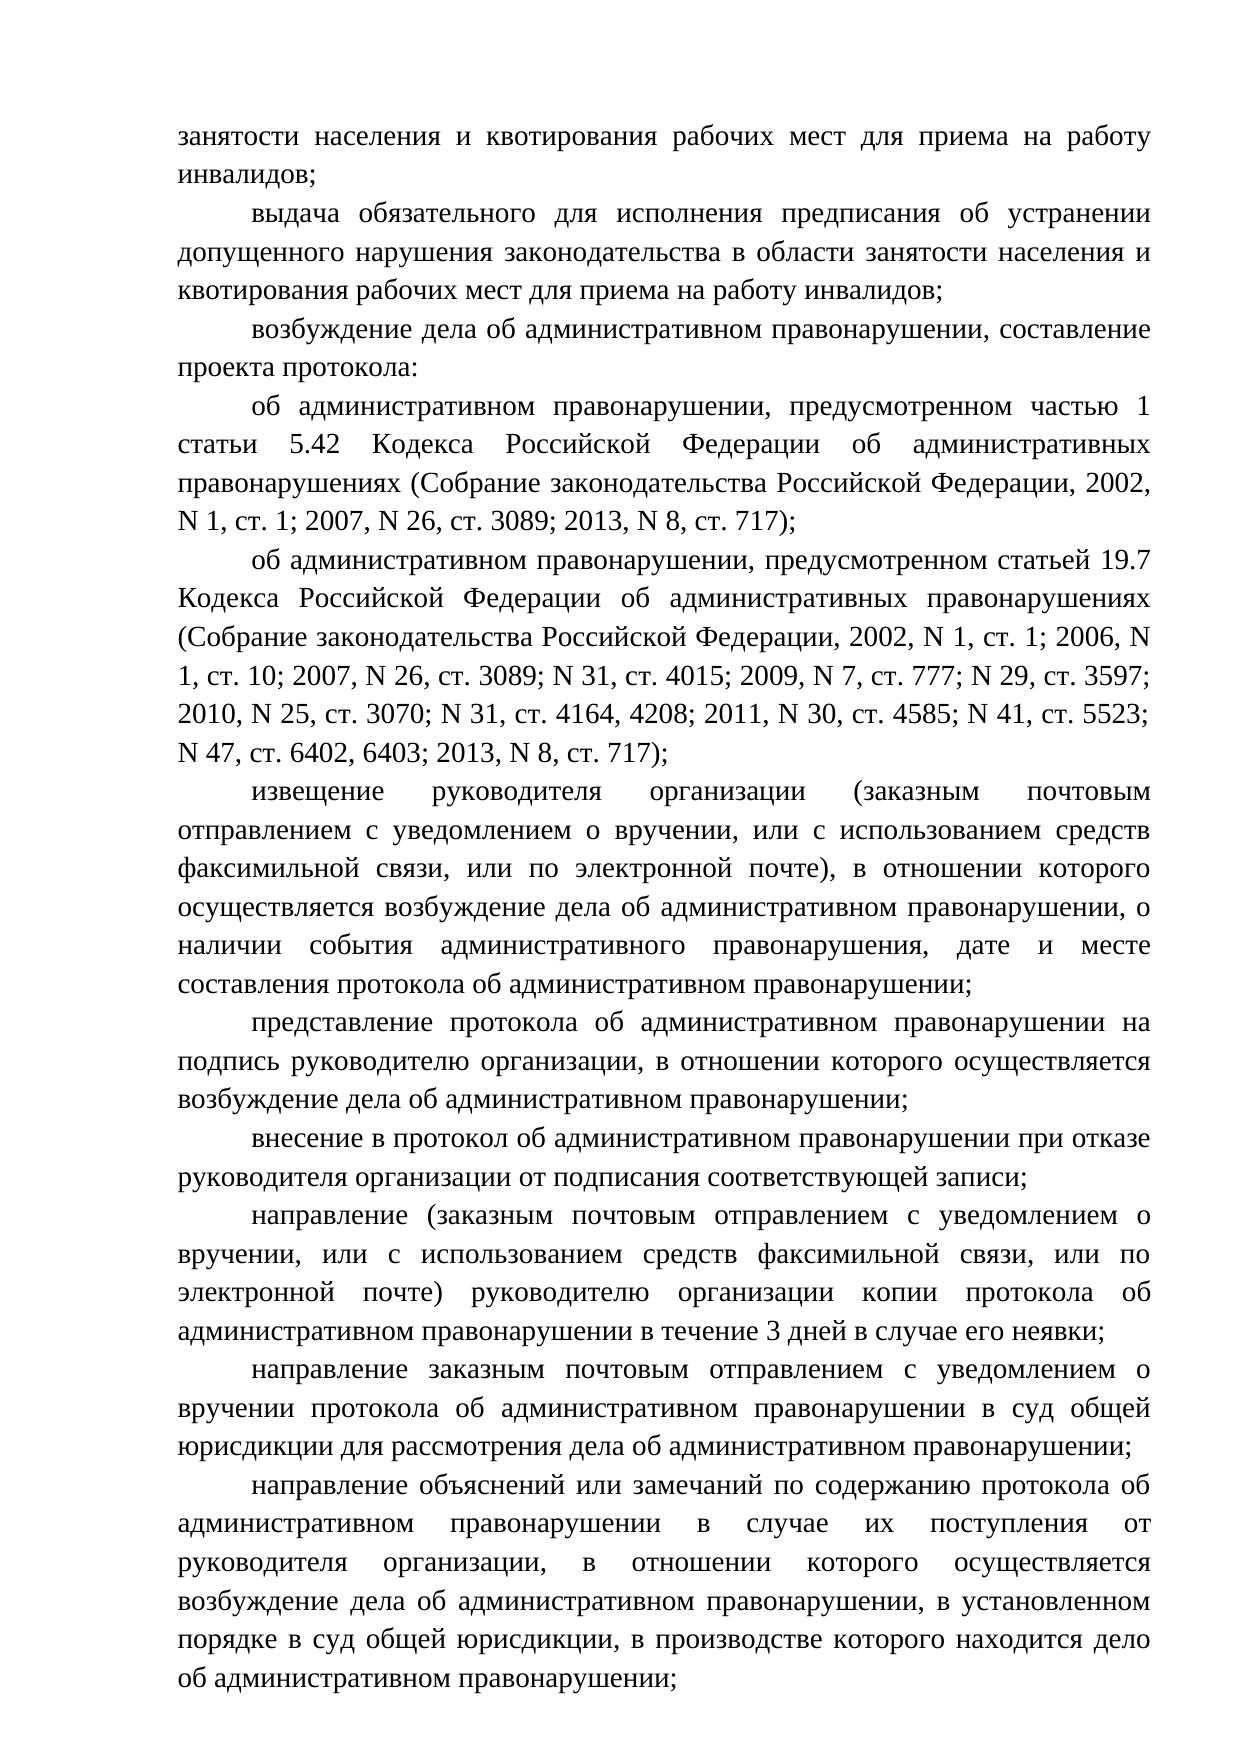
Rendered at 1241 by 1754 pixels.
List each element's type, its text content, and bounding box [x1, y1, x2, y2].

text представление протокола об административном правонарушении на подпись руководителю организации, в отношении которого осуществляется возбуждение дела об административном правонарушении; [177, 1004, 1152, 1115]
text выдача обязательного для исполнения предписания об устранении допущенного нарушения законодательства в области занятости населения и квотирования рабочих мест для приема на работу инвалидов; [177, 195, 1152, 306]
text об административном правонарушении, предусмотренном статьей 19.7 Кодекса Российской Федерации об административных правонарушениях (Собрание законодательства Российской Федерации, 2002, N 1, ст. 1; 2006, N 1, ст. 10; 2007, N 26, ст. 3089; N 31, ст. 4015; 2009, N 7, ст. 777; N 29, ст. 3597; 2010, N 25, ст. 3070; N 31, ст. 4164, 4208; 2011, N 30, ст. 4585; N 41, ст. 5523; N 47, ст. 6402, 6403; 2013, N 8, ст. 717); [177, 542, 1152, 768]
text направление (заказным почтовым отправлением с уведомлением о вручении, или с использованием средств факсимильной связи, или по электронной почте) руководителю организации копии протокола об административном правонарушении в течение 3 дней в случае его неявки; [177, 1197, 1152, 1346]
text возбуждение дела об административном правонарушении, составление проекта протокола: [177, 311, 1152, 383]
text внесение в протокол об административном правонарушении при отказе руководителя организации от подписания соответствующей записи; [177, 1120, 1152, 1192]
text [177, 118, 1152, 190]
text извещение руководителя организации (заказным почтовым отправлением с уведомлением о вручении, или с использованием средств факсимильной связи, или по электронной почте), в отношении которого осуществляется возбуждение дела об административном правонарушении, о наличии события административного правонарушения, дате и месте составления протокола об административном правонарушении; [177, 773, 1152, 999]
text об административном правонарушении, предусмотренном частью 1 статьи 5.42 Кодекса Российской Федерации об административных правонарушениях (Собрание законодательства Российской Федерации, 2002, N 1, ст. 1; 2007, N 26, ст. 3089; 2013, N 8, ст. 717); [177, 388, 1152, 537]
text направление заказным почтовым отправлением с уведомлением о вручении протокола об административном правонарушении в суд общей юрисдикции для рассмотрения дела об административном правонарушении; [177, 1351, 1152, 1462]
text направление объяснений или замечаний по содержанию протокола об административном правонарушении в случае их поступления от руководителя организации, в отношении которого осуществляется возбуждение дела об административном правонарушении, в установленном порядке в суд общей юрисдикции, в производстве которого находится дело об административном правонарушении; [177, 1467, 1152, 1693]
